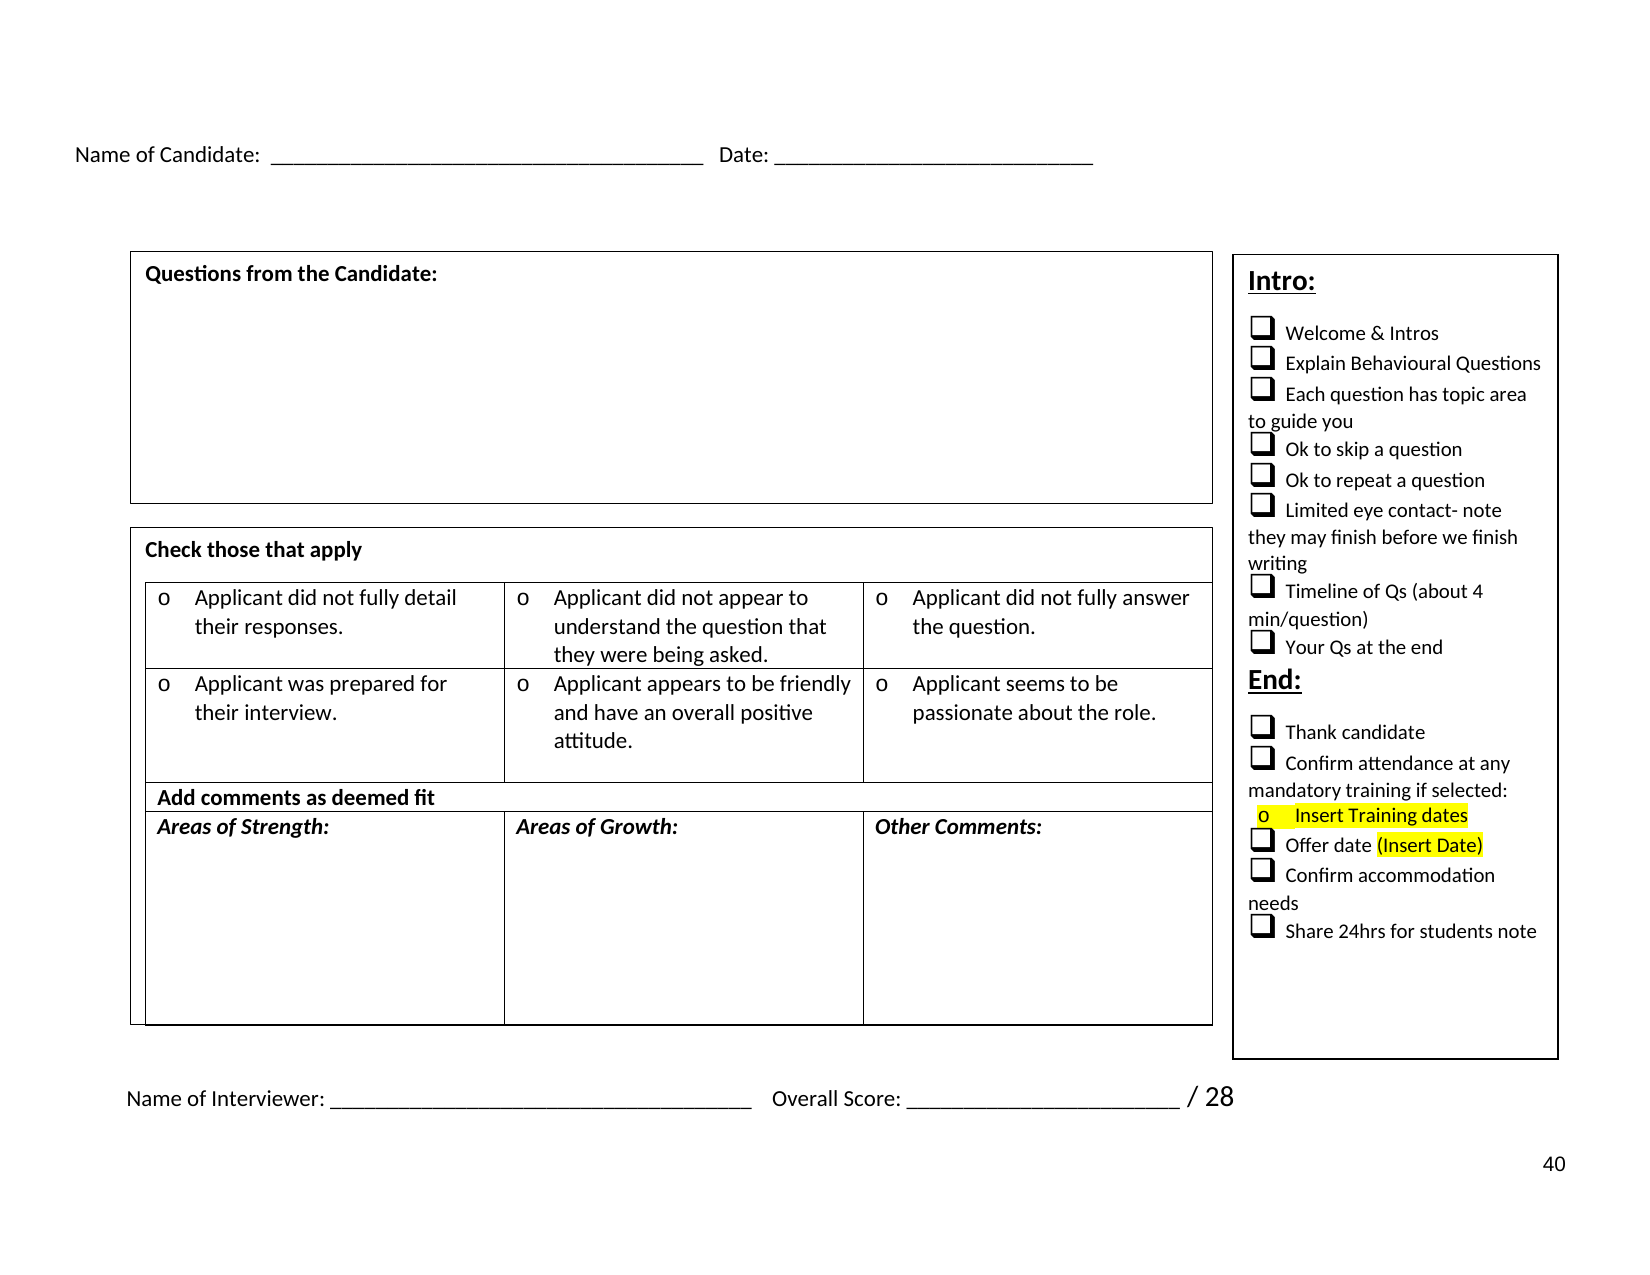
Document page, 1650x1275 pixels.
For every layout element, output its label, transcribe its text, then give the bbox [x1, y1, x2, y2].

text Name of Interviewer: _____________________________________ Overall Score: ________________________ / 28 [75, 1078, 1566, 1114]
text Name of Candidate: ______________________________________ Date: ____________________________ [75, 141, 1566, 169]
